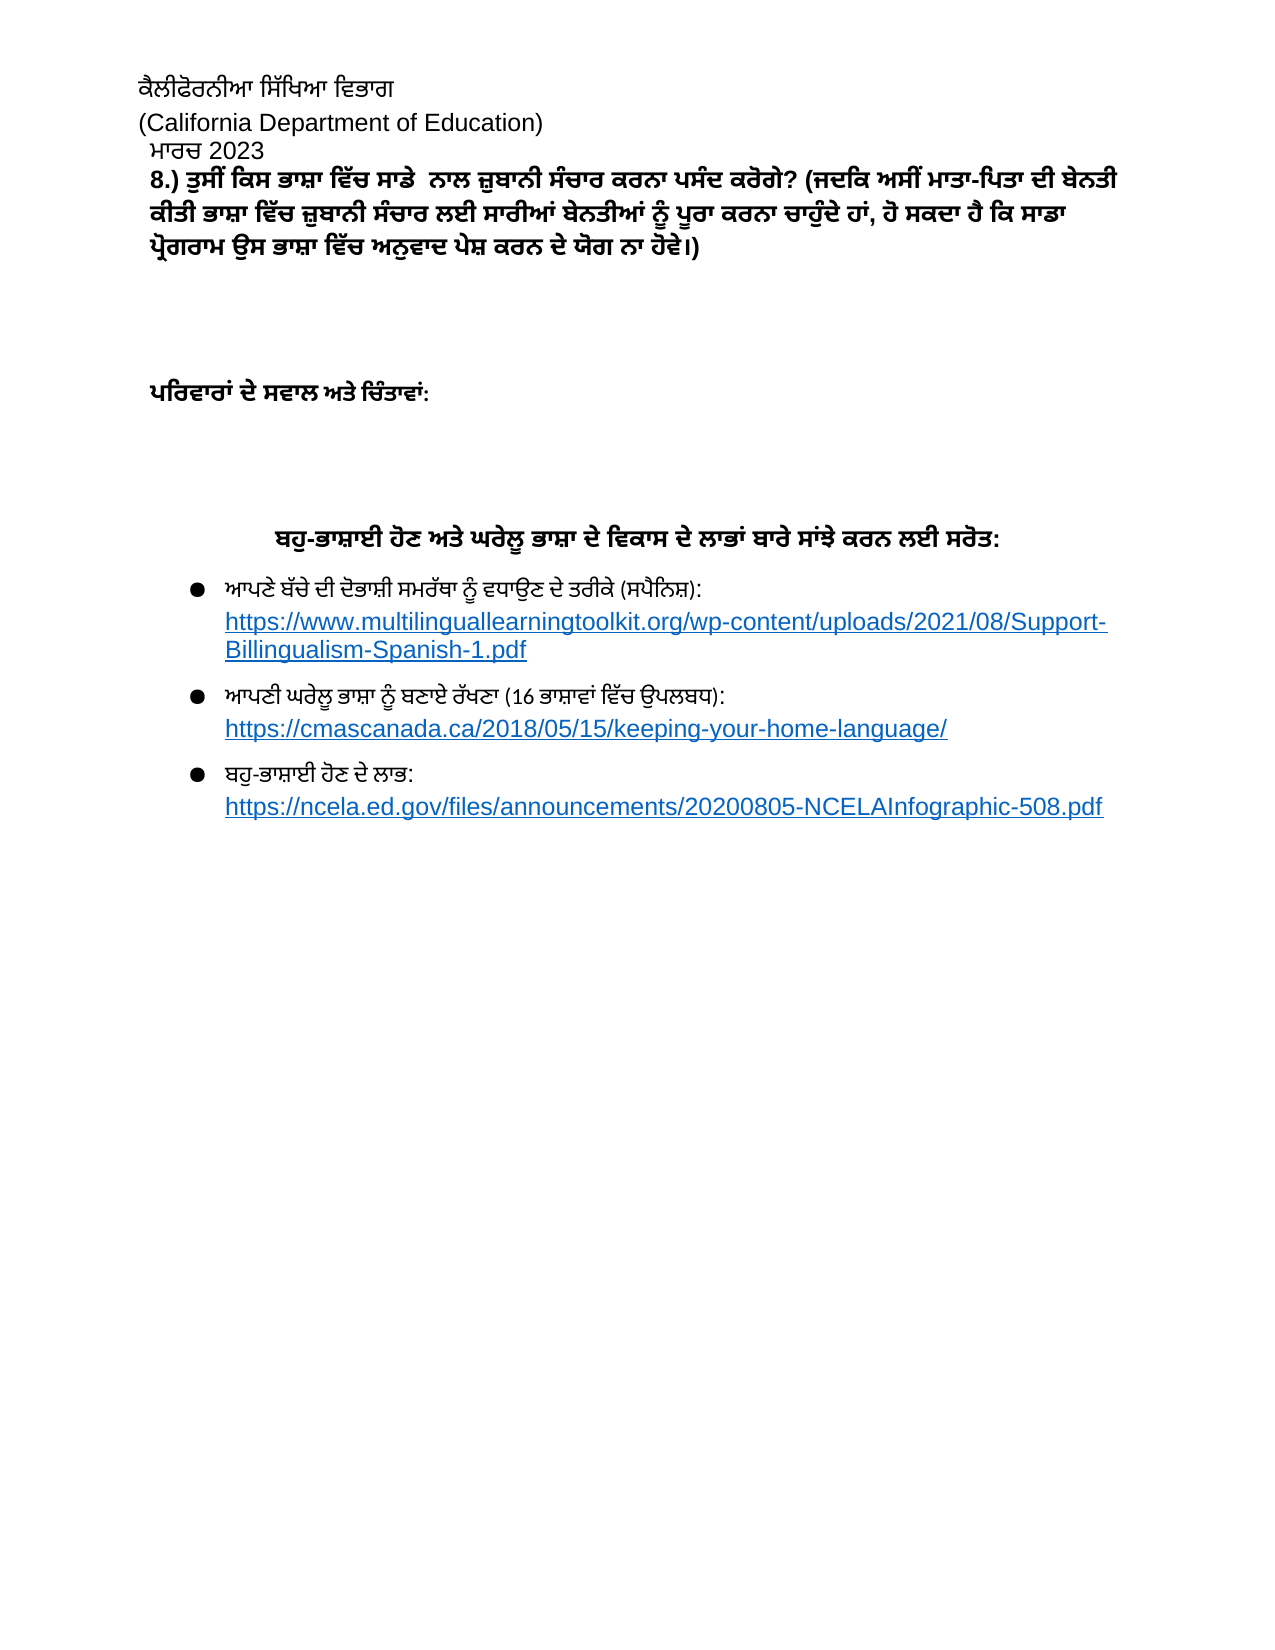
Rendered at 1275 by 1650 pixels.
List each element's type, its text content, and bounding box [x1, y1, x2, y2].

text 8.) ਤੁਸੀਂ ਕਿਸ ਭਾਸ਼ਾ ਵਿੱਚ ਸਾਡੇ ਨਾਲ ਜ਼ੁਬਾਨੀ ਸੰਚਾਰ ਕਰਨਾ ਪਸੰਦ ਕਰੋਗੇ? (ਜਦਕਿ ਅਸੀਂ ਮਾਤਾ-ਪਿਤਾ ਦੀ ਬੇਨਤੀ ਕੀਤੀ ਭਾਸ਼ਾ ਵਿੱਚ ਜ਼ੁਬਾਨੀ ਸੰਚਾਰ ਲਈ ਸਾਰੀਆਂ ਬੇਨਤੀਆਂ ਨੂੰ ਪੂਰਾ ਕਰਨਾ ਚਾਹੁੰਦੇ ਹਾਂ, ਹੋ ਸਕਦਾ ਹੈ ਕਿ ਸਾਡਾ ਪ੍ਰੋਗਰਾਮ ਉਸ ਭਾਸ਼ਾ ਵਿੱਚ ਅਨੁਵਾਦ ਪੇਸ਼ ਕਰਨ ਦੇ ਯੋਗ ਨਾ ਹੋਵੇ।) [150, 165, 1125, 266]
list ਬਹੁ-ਭਾਸ਼ਾਈ ਹੋਣ ਦੇ ਲਾਭ: https://ncela.ed.gov/files/announcements/20200805-NCELAInfographic-508.pdf [187, 759, 1125, 821]
text ਪਰਿਵਾਰਾਂ ਦੇ ਸਵਾਲ ਅਤੇ ਚਿੰਤਾਵਾਂ: [150, 378, 1125, 411]
list ਆਪਣੇ ਬੱਚੇ ਦੀ ਦੋਭਾਸ਼ੀ ਸਮਰੱਥਾ ਨੂੰ ਵਧਾਉਣ ਦੇ ਤਰੀਕੇ (ਸਪੈਨਿਸ਼): https://www.multilinguallearningtoolkit.org/wp-content/uploads/2021/08/Support-Billingualism-Spanish-1.pdf [187, 574, 1125, 664]
list ਆਪਣੀ ਘਰੇਲੂ ਭਾਸ਼ਾ ਨੂੰ ਬਣਾਏ ਰੱਖਣਾ (16 ਭਾਸ਼ਾਵਾਂ ਵਿੱਚ ਉਪਲਬਧ): https://cmascanada.ca/2018/05/15/keeping-your-home-language/ [187, 681, 1125, 742]
text ਬਹੁ-ਭਾਸ਼ਾਈ ਹੋਣ ਅਤੇ ਘਰੇਲੂ ਭਾਸ਼ਾ ਦੇ ਵਿਕਾਸ ਦੇ ਲਾਭਾਂ ਬਾਰੇ ਸਾਂਝੇ ਕਰਨ ਲਈ ਸਰੋਤ: [150, 524, 1125, 557]
